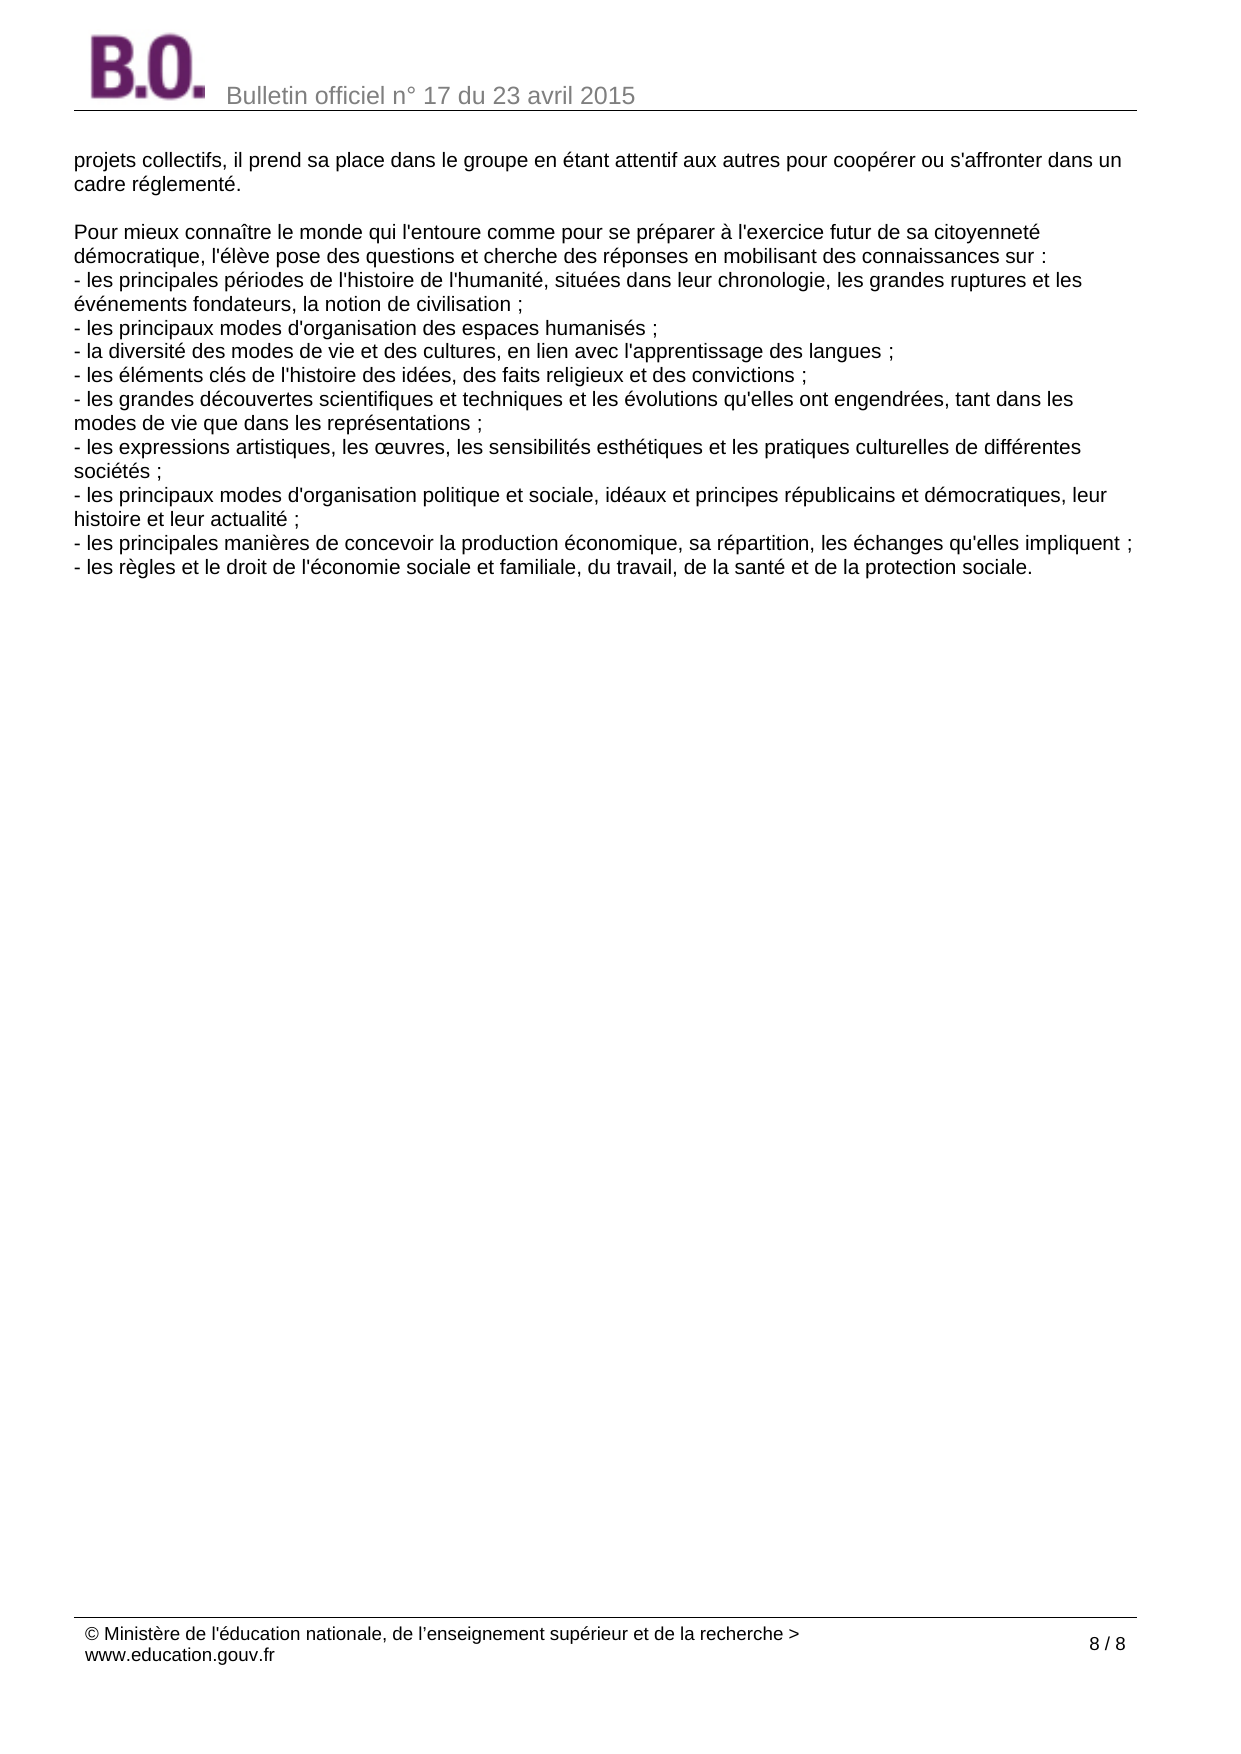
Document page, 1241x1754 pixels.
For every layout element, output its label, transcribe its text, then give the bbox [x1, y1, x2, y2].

picture [73, 29, 205, 105]
text - les principaux modes d'organisation politique et sociale, idéaux et principes républicains et démocratiques, leur histoire et leur actualité ; [74, 483, 1137, 531]
text - les principales périodes de l'histoire de l'humanité, situées dans leur chronologie, les grandes ruptures et les événements fondateurs, la notion de civilisation ; [74, 267, 1137, 315]
text - les éléments clés de l'histoire des idées, des faits religieux et des convictions ; [74, 363, 1137, 387]
text Pour mieux connaître le monde qui l'entoure comme pour se préparer à l'exercice futur de sa citoyenneté démocratique, l'élève pose des questions et cherche des réponses en mobilisant des connaissances sur : [74, 219, 1137, 267]
text - la diversité des modes de vie et des cultures, en lien avec l'apprentissage des langues ; [74, 339, 1137, 363]
text - les grandes découvertes scientifiques et techniques et les évolutions qu'elles ont engendrées, tant dans les modes de vie que dans les représentations ; [74, 387, 1137, 435]
text - les expressions artistiques, les œuvres, les sensibilités esthétiques et les pratiques culturelles de différentes sociétés ; [74, 435, 1137, 483]
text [74, 148, 1137, 196]
text - les principales manières de concevoir la production économique, sa répartition, les échanges qu'elles impliquent ; [74, 531, 1137, 555]
text - les règles et le droit de l'économie sociale et familiale, du travail, de la santé et de la protection sociale. [74, 555, 1137, 579]
text - les principaux modes d'organisation des espaces humanisés ; [74, 315, 1137, 339]
